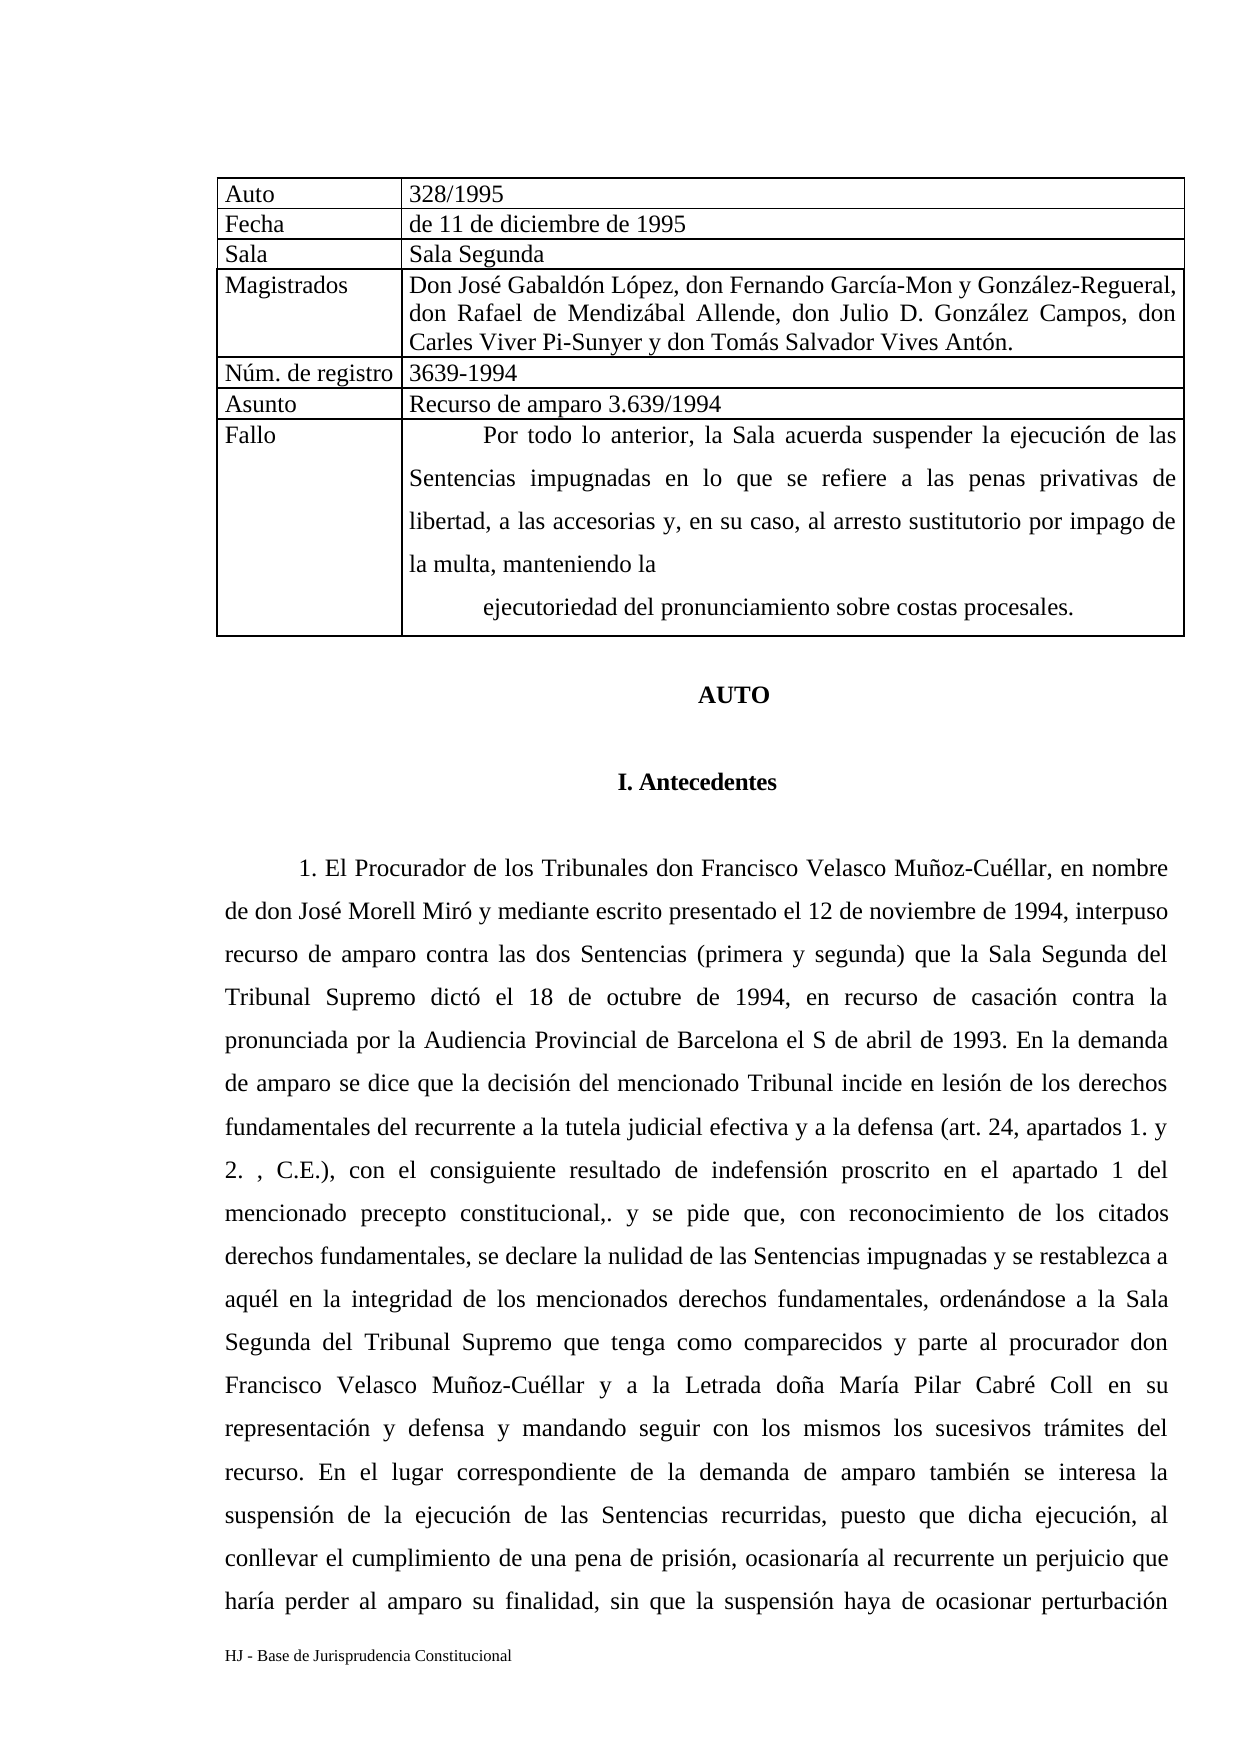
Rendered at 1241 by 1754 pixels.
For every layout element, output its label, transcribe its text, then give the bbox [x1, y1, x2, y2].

table_cell de 11 de diciembre de 1995 [402, 209, 1184, 238]
table_cell Fecha [218, 209, 401, 238]
table_header Auto [218, 179, 401, 207]
table_cell Por todo lo anterior, la Sala acuerda suspender la ejecución de las Sentencias impugnadas en lo que se refiere a las penas privativas de libertad, a las accesorias y, en su caso, al arresto sustitutorio por impago de la multa, manteniendo la ejecutoriedad del pronunciamiento sobre costas procesales. [403, 420, 1183, 635]
text AUTO [224, 680, 1169, 709]
table_cell Don José Gabaldón López, don Fernando García-Mon y González-Regueral, don Rafael de Mendizábal Allende, don Julio D. González Campos, don Carles Viver Pi-Sunyer y don Tomás Salvador Vives Antón. [403, 270, 1183, 356]
table_cell Núm. de registro [218, 358, 401, 387]
table_cell 3639-1994 [403, 358, 1183, 387]
table_cell Sala [218, 240, 401, 268]
table_cell Fallo [218, 420, 401, 635]
text I. Antecedentes [224, 767, 1169, 795]
table_header 328/1995 [402, 179, 1184, 207]
table_cell Recurso de amparo 3.639/1994 [403, 389, 1183, 418]
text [224, 853, 1169, 1615]
table_cell Sala Segunda [402, 240, 1184, 268]
table_cell Magistrados [218, 270, 401, 356]
table_cell Asunto [218, 389, 401, 418]
